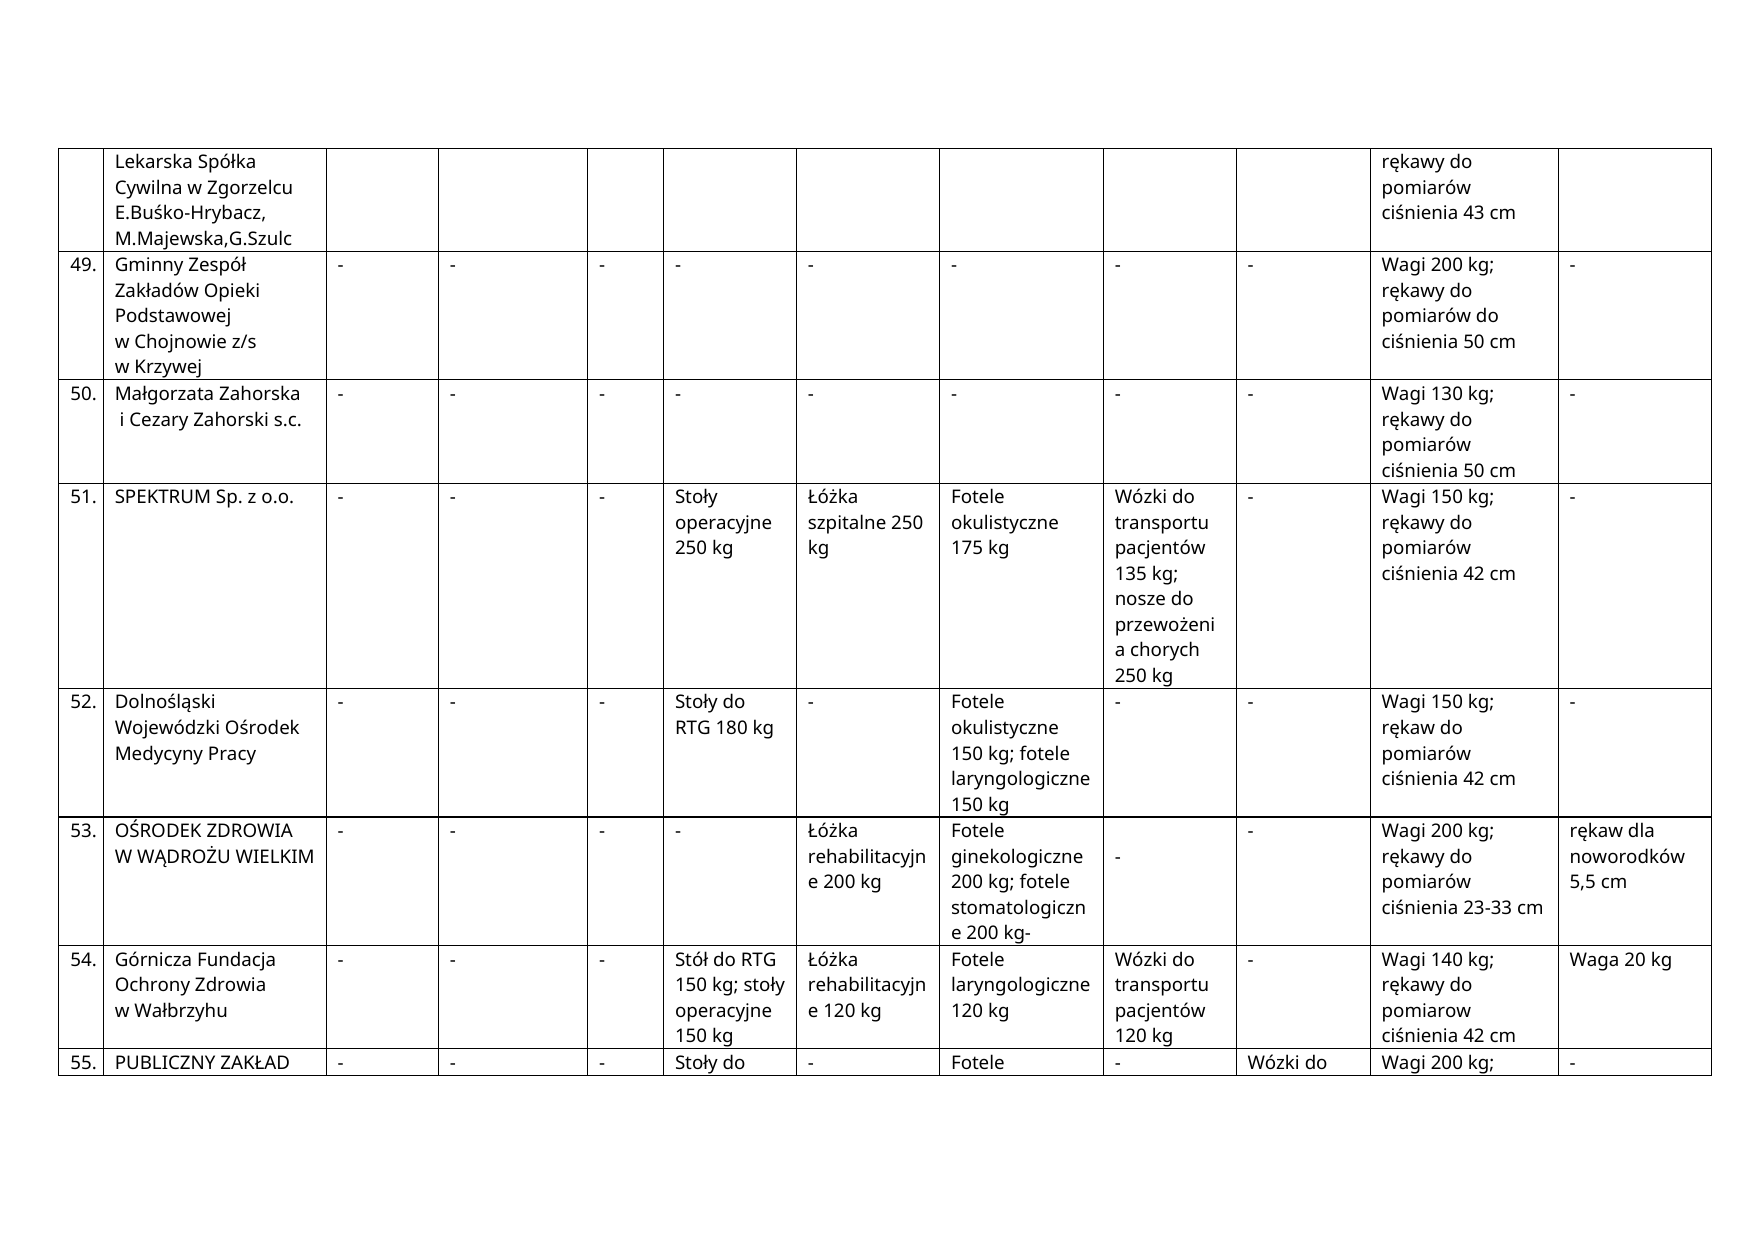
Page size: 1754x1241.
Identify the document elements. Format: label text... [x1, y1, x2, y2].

table_cell - [664, 252, 796, 379]
table_cell Fotele ginekologiczne 200 kg; fotele stomatologiczne 200 kg- [940, 818, 1103, 945]
table_cell OŚRODEK ZDROWIA W WĄDROŻU WIELKIM [104, 818, 326, 945]
table_cell Stoły do RTG 150 kg [664, 1049, 796, 1075]
table_cell Fotele okulistyczne 175 kg [940, 484, 1103, 688]
table_cell - [1104, 149, 1236, 251]
table_cell - [327, 689, 438, 816]
table_cell - [664, 380, 796, 482]
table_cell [104, 149, 326, 251]
table_cell Stół do RTG 150 kg; stoły operacyjne 150 kg [664, 946, 796, 1048]
table_cell Łóżka szpitalne 250 kg [797, 484, 939, 688]
table_cell - [1559, 689, 1711, 816]
table_cell Dolnośląski Wojewódzki Ośrodek Medycyny Pracy [104, 689, 326, 816]
table_cell - [439, 252, 587, 379]
table_cell - [588, 689, 663, 816]
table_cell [104, 1049, 326, 1075]
table_cell Wagi 140 kg; rękawy do pomiarow ciśnienia 42 cm [1371, 946, 1558, 1048]
table_cell - [797, 1049, 939, 1075]
table_cell Fotele laryngologiczne 120 kg [940, 946, 1103, 1048]
table_cell - [1559, 149, 1711, 251]
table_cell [1237, 1049, 1370, 1075]
table_cell [59, 689, 103, 816]
table_cell [59, 380, 103, 482]
table_cell Łóżka rehabilitacyjne 120 kg [797, 946, 939, 1048]
table_cell Gminny Zespół Zakładów Opieki Podstawowej w Chojnowie z/s w Krzywej [104, 252, 326, 379]
table_cell [59, 818, 103, 945]
table_cell Wózki do transportu pacjentów 135 kg; nosze do przewożenia chorych 250 kg [1104, 484, 1236, 688]
table_cell - [1237, 252, 1370, 379]
table_cell SPEKTRUM Sp. z o.o. [104, 484, 326, 688]
table_cell rękaw dla noworodków 5,5 cm [1559, 818, 1711, 945]
table_cell - [1104, 252, 1236, 379]
table_cell [59, 484, 103, 688]
table_cell - [1104, 1049, 1236, 1075]
table_cell [59, 946, 103, 1048]
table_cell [1371, 149, 1558, 251]
table_cell - [439, 689, 587, 816]
table_cell Wagi 130 kg; rękawy do pomiarów ciśnienia 50 cm [1371, 380, 1558, 482]
table_cell - [797, 380, 939, 482]
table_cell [940, 1049, 1103, 1075]
table_cell - [1559, 252, 1711, 379]
table_cell - [1559, 484, 1711, 688]
table_cell - [327, 380, 438, 482]
table_cell Wózki do transportu pacjentów 120 kg [1104, 946, 1236, 1048]
table_cell - [327, 818, 438, 945]
table_cell - [940, 149, 1103, 251]
table_cell - [588, 946, 663, 1048]
table_cell - [1559, 1049, 1711, 1075]
table_cell - [588, 484, 663, 688]
table_cell Wagi 150 kg; rękawy do pomiarów ciśnienia 42 cm [1371, 484, 1558, 688]
table_cell [59, 1049, 103, 1075]
table_cell - [1104, 689, 1236, 816]
table_cell - [588, 818, 663, 945]
table_cell Waga 20 kg [1559, 946, 1711, 1048]
table_cell - [1559, 380, 1711, 482]
table_cell -- [327, 149, 438, 251]
table_cell - [1104, 380, 1236, 482]
table_cell - [940, 252, 1103, 379]
table_cell - [940, 380, 1103, 482]
table_cell Małgorzata Zahorska i Cezary Zahorski s.c. [104, 380, 326, 482]
table_cell - [1104, 818, 1236, 945]
table_cell - [1237, 380, 1370, 482]
table_cell - [664, 818, 796, 945]
table_cell - [439, 1049, 587, 1075]
table_cell - [1237, 149, 1370, 251]
table_cell - [439, 946, 587, 1048]
table_cell - [1237, 689, 1370, 816]
table_cell - [327, 484, 438, 688]
table_cell - [664, 149, 796, 251]
table_cell - [797, 252, 939, 379]
table_cell - [797, 689, 939, 816]
table_cell Stoły operacyjne 250 kg [664, 484, 796, 688]
table_cell - [588, 252, 663, 379]
table_cell - [797, 149, 939, 251]
table_cell Stoły do RTG 180 kg [664, 689, 796, 816]
table_cell - [439, 380, 587, 482]
table_cell - [588, 380, 663, 482]
table_cell - [327, 1049, 438, 1075]
table_cell - [439, 484, 587, 688]
table_cell - [1237, 484, 1370, 688]
table_cell Wagi 200 kg; rękawy do pomiarów ciśnienia 23-33 cm [1371, 818, 1558, 945]
table_cell Wagi 150 kg; rękaw do pomiarów ciśnienia 42 cm [1371, 689, 1558, 816]
table_cell Wagi 200 kg; rękawy do pomiarów do ciśnienia 50 cm [1371, 252, 1558, 379]
table_cell - [1237, 818, 1370, 945]
table_cell Górnicza Fundacja Ochrony Zdrowia w Wałbrzyhu [104, 946, 326, 1048]
table_cell - [588, 149, 663, 251]
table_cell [1371, 1049, 1558, 1075]
table_cell Fotele okulistyczne 150 kg; fotele laryngologiczne 150 kg [940, 689, 1103, 816]
table_cell - [327, 252, 438, 379]
table_cell - [1237, 946, 1370, 1048]
table_cell Łóżka rehabilitacyjne 200 kg [797, 818, 939, 945]
table_cell - [327, 946, 438, 1048]
table_cell - [439, 149, 587, 251]
table_cell - [439, 818, 587, 945]
table_cell [59, 252, 103, 379]
table_cell [59, 149, 103, 251]
table_cell - [588, 1049, 663, 1075]
